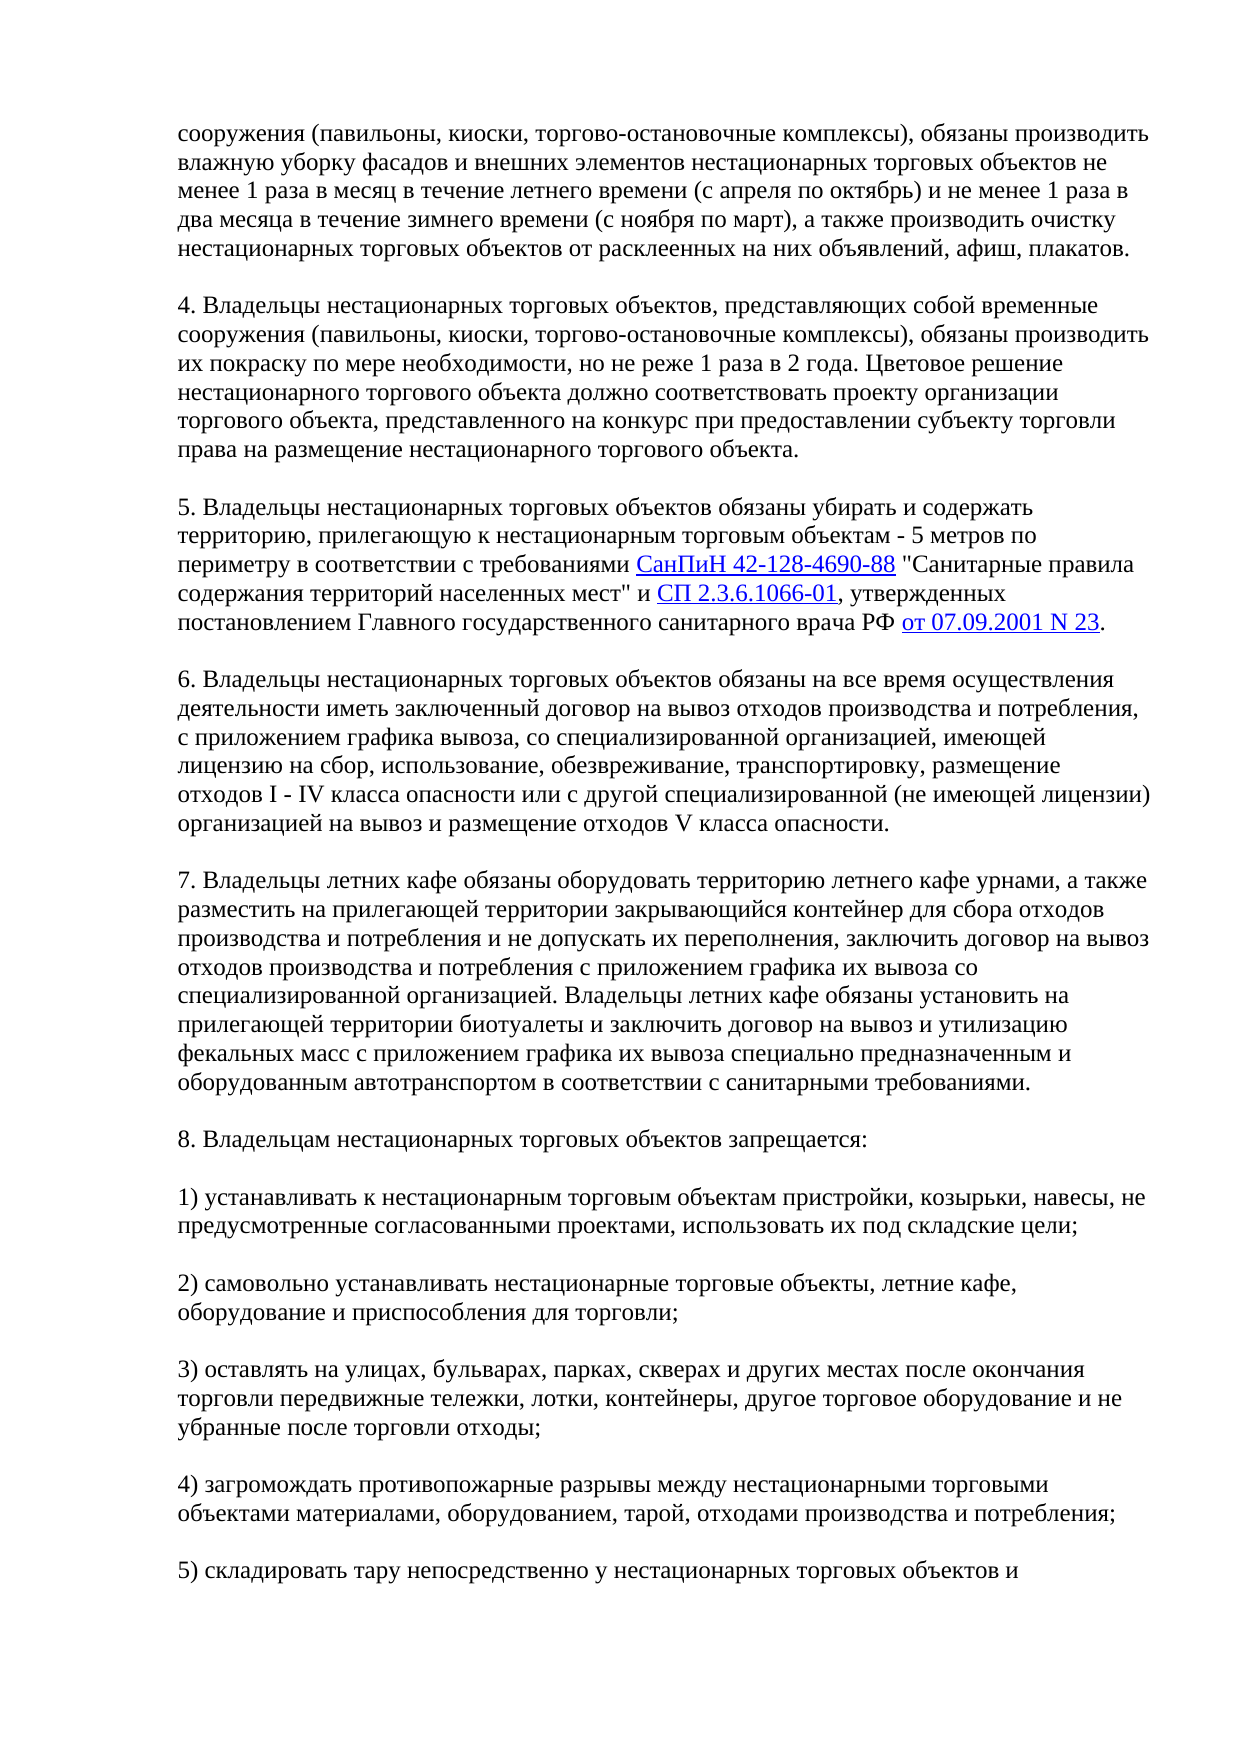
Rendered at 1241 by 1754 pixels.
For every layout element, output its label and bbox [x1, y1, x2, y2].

text [177, 118, 1152, 1584]
